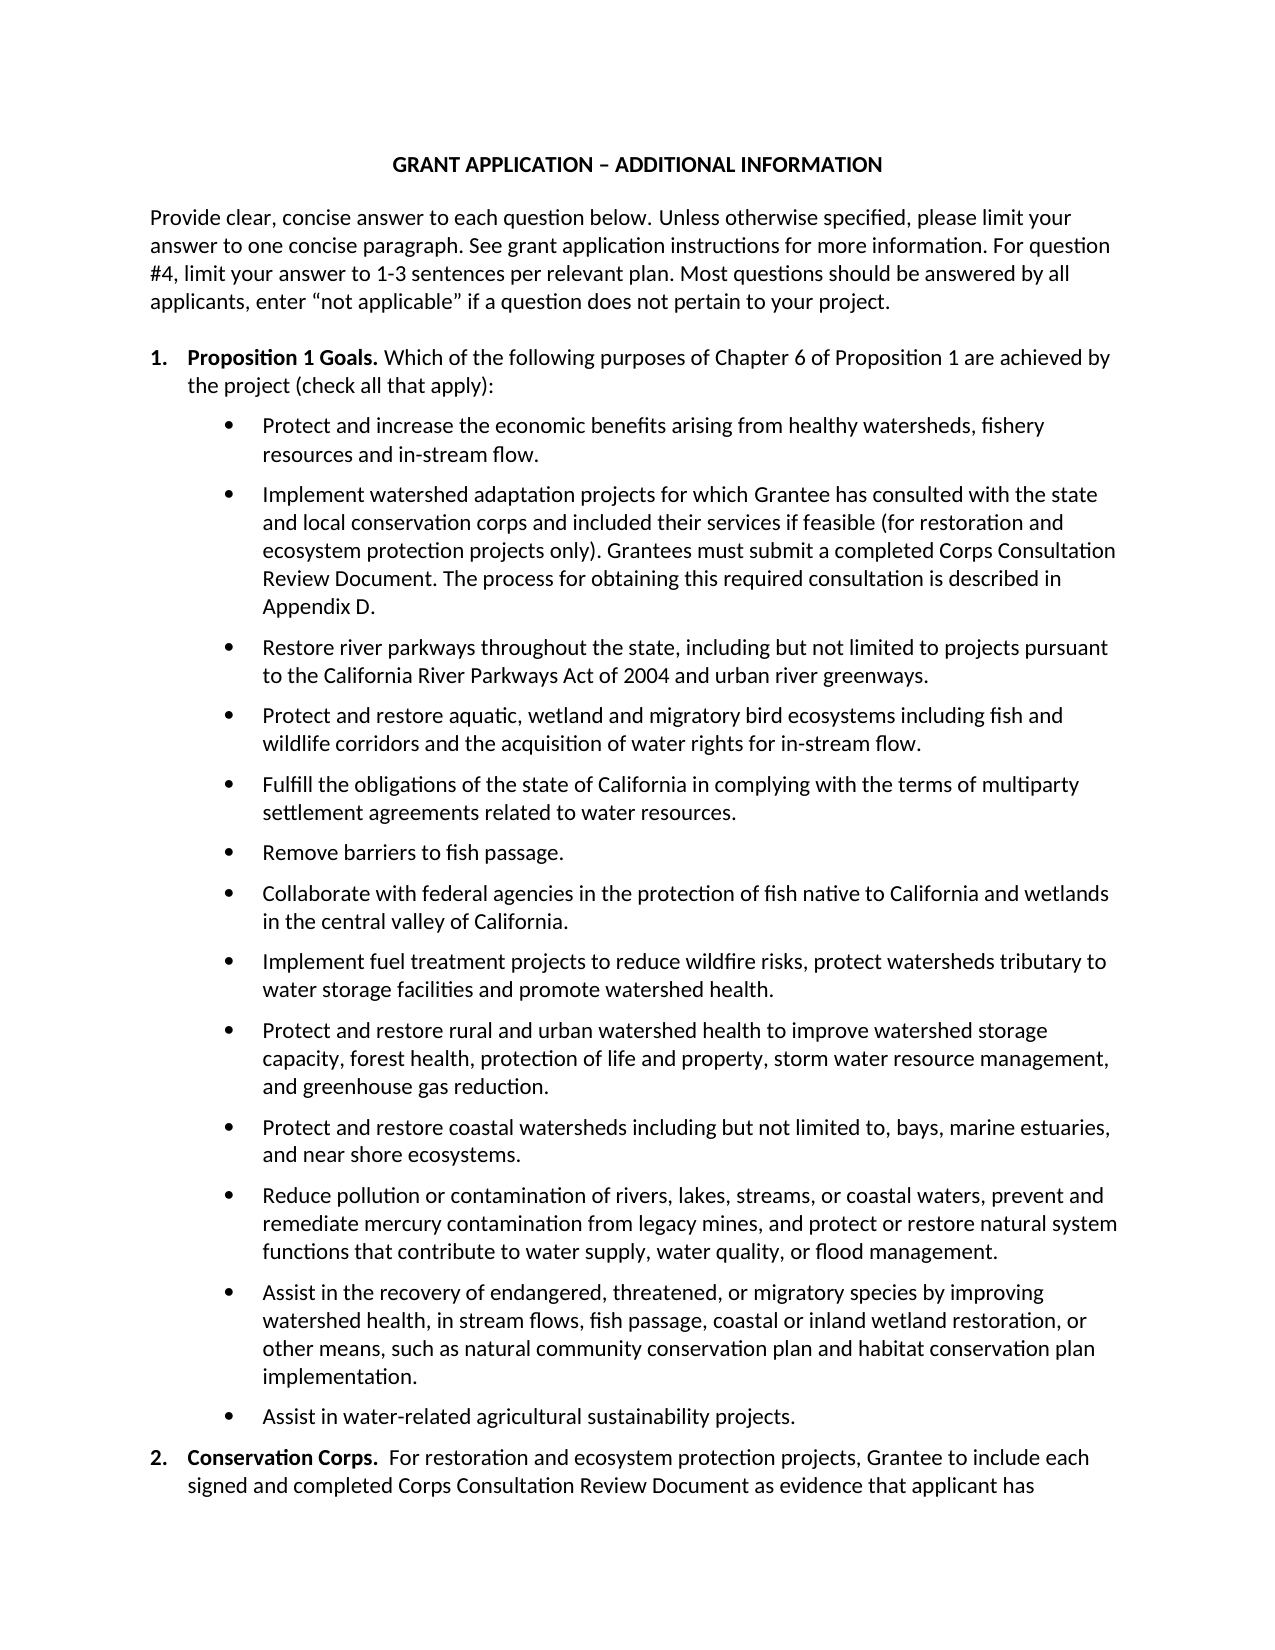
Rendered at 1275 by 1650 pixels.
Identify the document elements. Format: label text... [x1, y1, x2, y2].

list Reduce pollution or contamination of rivers, lakes, streams, or coastal waters, prevent and remediate mercury contamination from legacy mines, and protect or restore natural system functions that contribute to water supply, water quality, or flood management. [225, 1181, 1125, 1265]
list Proposition 1 Goals. Which of the following purposes of Chapter 6 of Proposition 1 are achieved by the project (check all that apply): [150, 343, 1125, 399]
list Implement watershed adaptation projects for which Grantee has consulted with the state and local conservation corps and included their services if feasible (for restoration and ecosystem protection projects only). Grantees must submit a completed Corps Consultation Review Document. The process for obtaining this required consultation is described in Appendix D. [225, 480, 1125, 620]
list Restore river parkways throughout the state, including but not limited to projects pursuant to the California River Parkways Act of 2004 and urban river greenways. [225, 633, 1125, 689]
list Collaborate with federal agencies in the protection of fish native to California and wetlands in the central valley of California. [225, 879, 1125, 935]
list Protect and restore rural and urban watershed health to improve watershed storage capacity, forest health, protection of life and property, storm water resource management, and greenhouse gas reduction. [225, 1016, 1125, 1100]
list Remove barriers to fish passage. [225, 838, 1125, 866]
list Protect and restore coastal watersheds including but not limited to, bays, marine estuaries, and near shore ecosystems. [225, 1113, 1125, 1169]
text GRANT APPLICATION – ADDITIONAL INFORMATION [150, 150, 1125, 178]
text Provide clear, concise answer to each question below. Unless otherwise specified, please limit your answer to one concise paragraph. See grant application instructions for more information. For question #4, limit your answer to 1-3 sentences per relevant plan. Most questions should be answered by all applicants, enter “not applicable” if a question does not pertain to your project. [150, 203, 1125, 315]
list Implement fuel treatment projects to reduce wildfire risks, protect watersheds tributary to water storage facilities and promote watershed health. [225, 947, 1125, 1003]
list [150, 1443, 1125, 1499]
list Fulfill the obligations of the state of California in complying with the terms of multiparty settlement agreements related to water resources. [225, 770, 1125, 826]
list Protect and restore aquatic, wetland and migratory bird ecosystems including fish and wildlife corridors and the acquisition of water rights for in-stream flow. [225, 701, 1125, 757]
list Protect and increase the economic benefits arising from healthy watersheds, fishery resources and in-stream flow. [225, 412, 1125, 468]
list Assist in the recovery of endangered, threatened, or migratory species by improving watershed health, in stream flows, fish passage, coastal or inland wetland restoration, or other means, such as natural community conservation plan and habitat conservation plan implementation. [225, 1278, 1125, 1390]
list Assist in water-related agricultural sustainability projects. [225, 1402, 1125, 1430]
